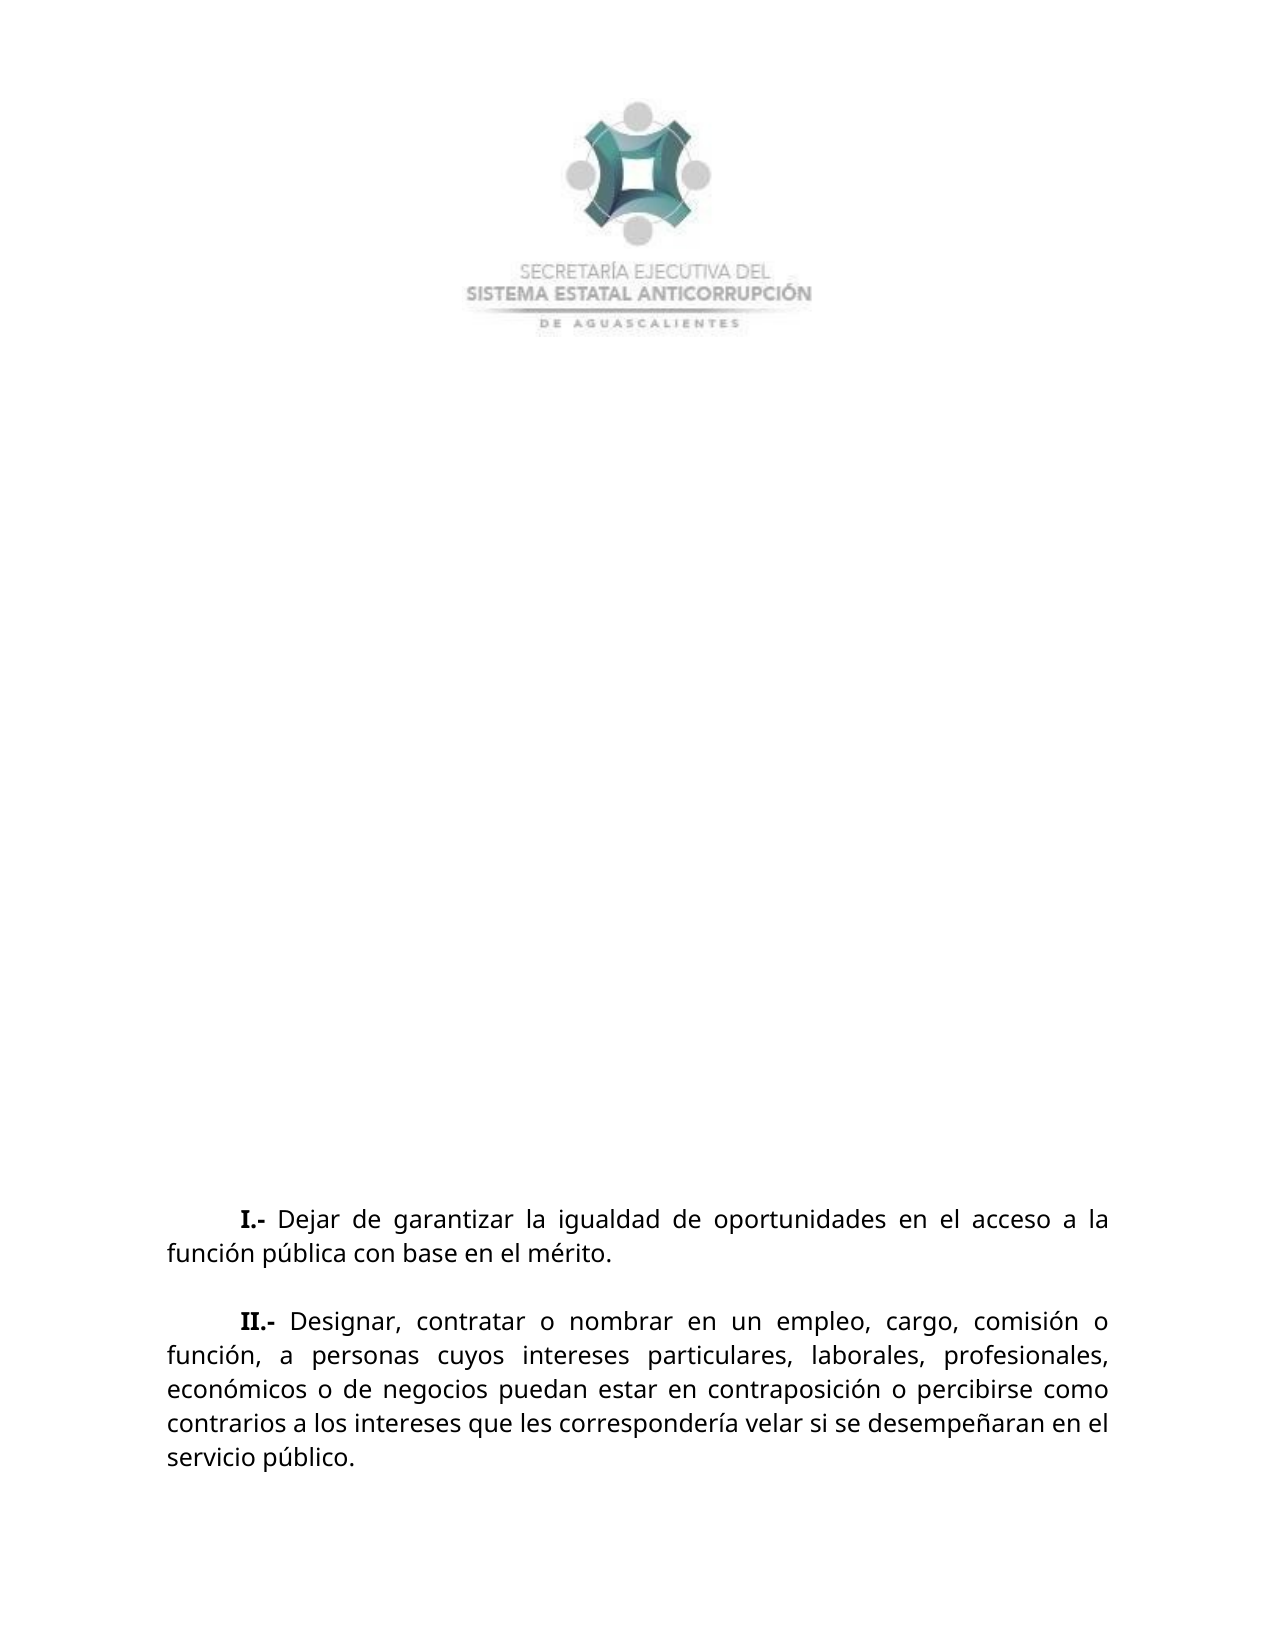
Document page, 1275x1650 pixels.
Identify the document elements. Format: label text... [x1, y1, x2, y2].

picture [461, 98, 812, 337]
text II.- Designar, contratar o nombrar en un empleo, cargo, comisión o función, a personas cuyos intereses particulares, laborales, profesionales, económicos o de negocios puedan estar en contraposición o percibirse como contrarios a los intereses que les correspondería velar si se desempeñaran en el servicio público. [167, 1304, 1110, 1474]
text I.- Dejar de garantizar la igualdad de oportunidades en el acceso a la función pública con base en el mérito. [167, 1202, 1110, 1270]
